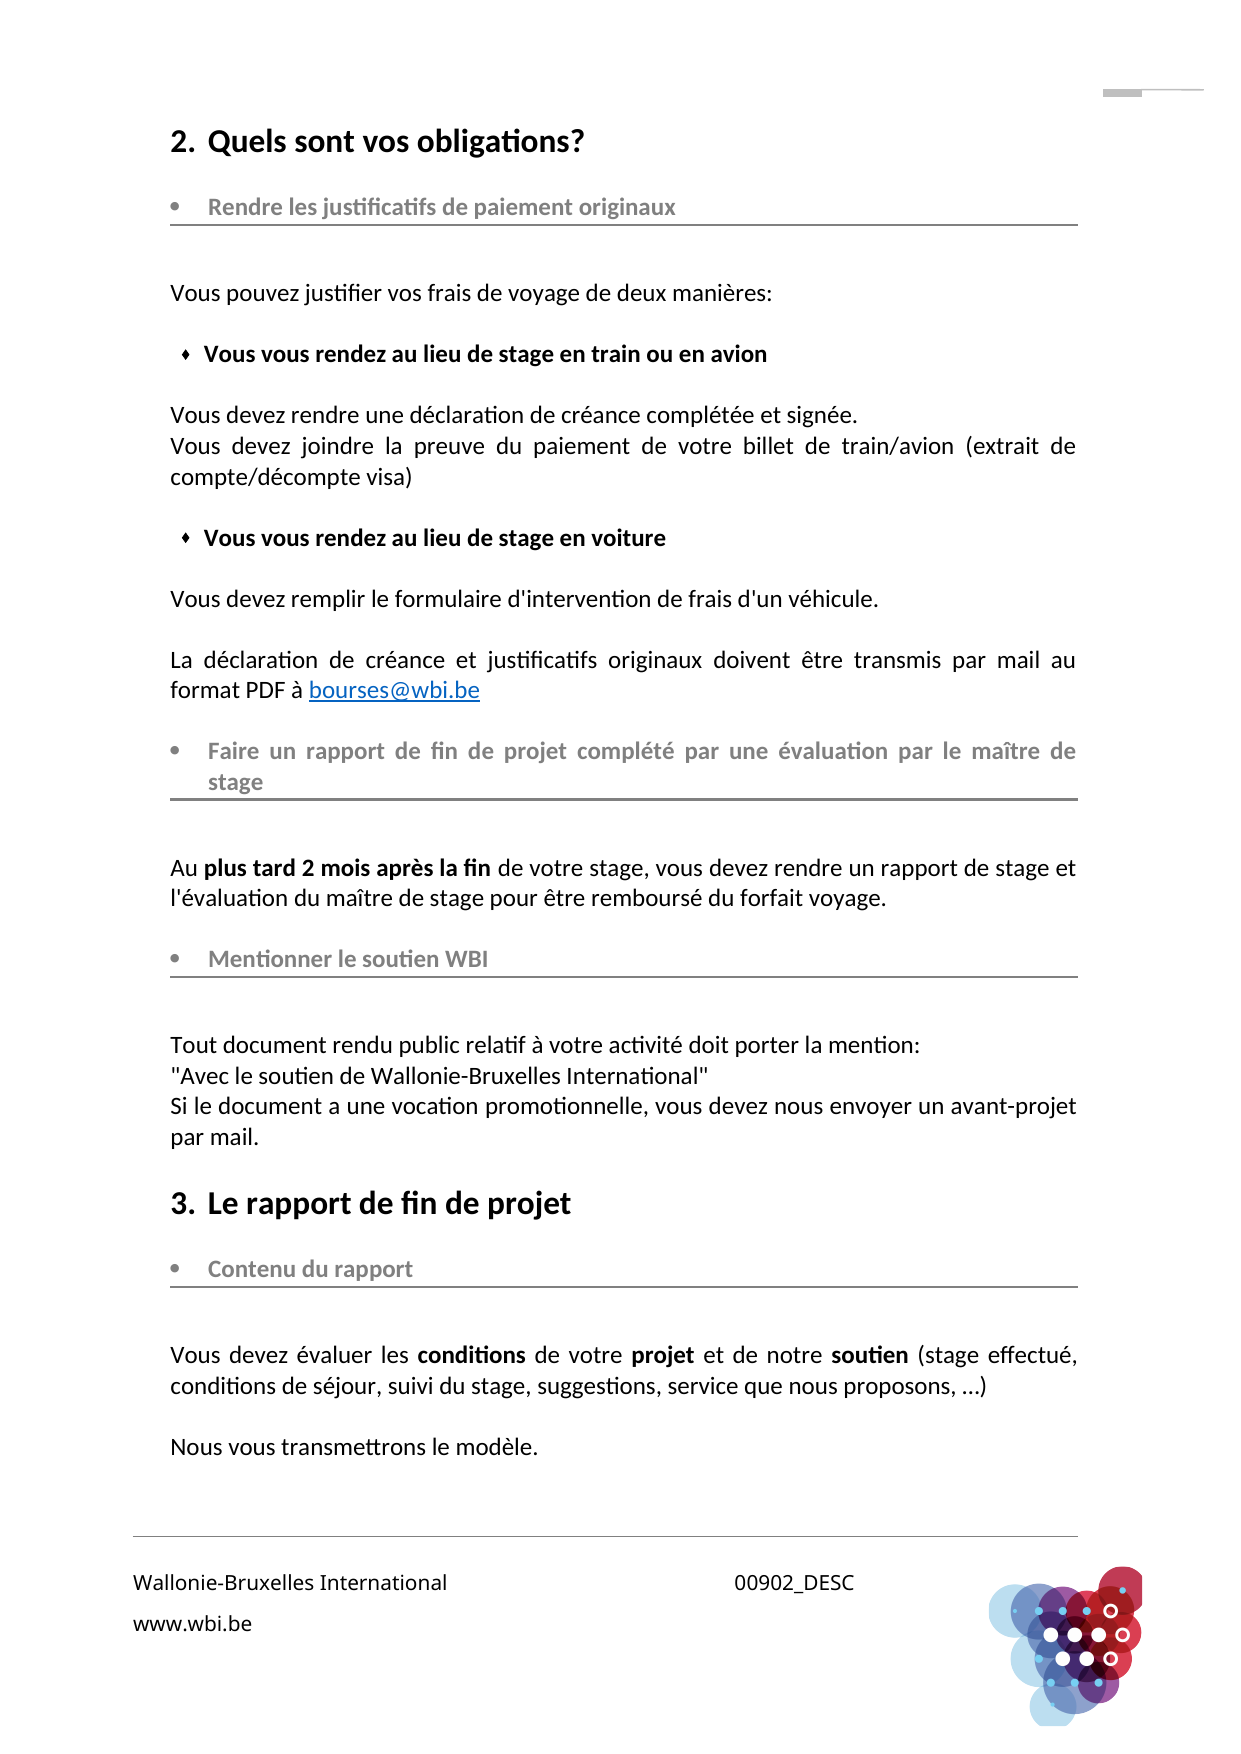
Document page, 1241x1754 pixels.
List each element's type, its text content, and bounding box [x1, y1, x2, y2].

list Vous vous rendez au lieu de stage en voiture [180, 522, 1078, 552]
list Vous vous rendez au lieu de stage en train ou en avion [180, 338, 1078, 369]
text Vous devez remplir le formulaire d'intervention de frais d'un véhicule. [170, 583, 1078, 613]
text Vous devez joindre la preuve du paiement de votre billet de train/avion (extrait de compte/décompte visa) [170, 430, 1078, 491]
subtitle Mentionner le soutien WBI [170, 943, 1078, 976]
text Tout document rendu public relatif à votre activité doit porter la mention: [170, 1029, 1078, 1060]
text Au plus tard 2 mois après la fin de votre stage, vous devez rendre un rapport de stage et l'évaluation du maître de stage pour être remboursé du forfait voyage. [170, 852, 1078, 913]
subtitle Faire un rapport de fin de projet complété par une évaluation par le maître de stage [170, 735, 1078, 798]
text "Avec le soutien de Wallonie-Bruxelles International" [170, 1060, 1078, 1091]
picture [988, 1566, 1142, 1726]
subtitle Quels sont vos obligations? [170, 120, 1078, 161]
text Vous devez évaluer les conditions de votre projet et de notre soutien (stage effectué, conditions de séjour, suivi du stage, suggestions, service que nous proposons, …) [170, 1339, 1078, 1400]
text Vous pouvez justifier vos frais de voyage de deux manières: [170, 277, 1078, 308]
text Nous vous transmettrons le modèle. [170, 1431, 1078, 1461]
text Si le document a une vocation promotionnelle, vous devez nous envoyer un avant-projet par mail. [170, 1091, 1078, 1152]
text La déclaration de créance et justificatifs originaux doivent être transmis par mail au format PDF à bourses@wbi.be [170, 644, 1078, 705]
text Vous devez rendre une déclaration de créance complétée et signée. [170, 399, 1078, 430]
subtitle Le rapport de fin de projet [170, 1182, 1078, 1223]
subtitle Contenu du rapport [170, 1253, 1078, 1286]
subtitle Rendre les justificatifs de paiement originaux [170, 191, 1078, 224]
